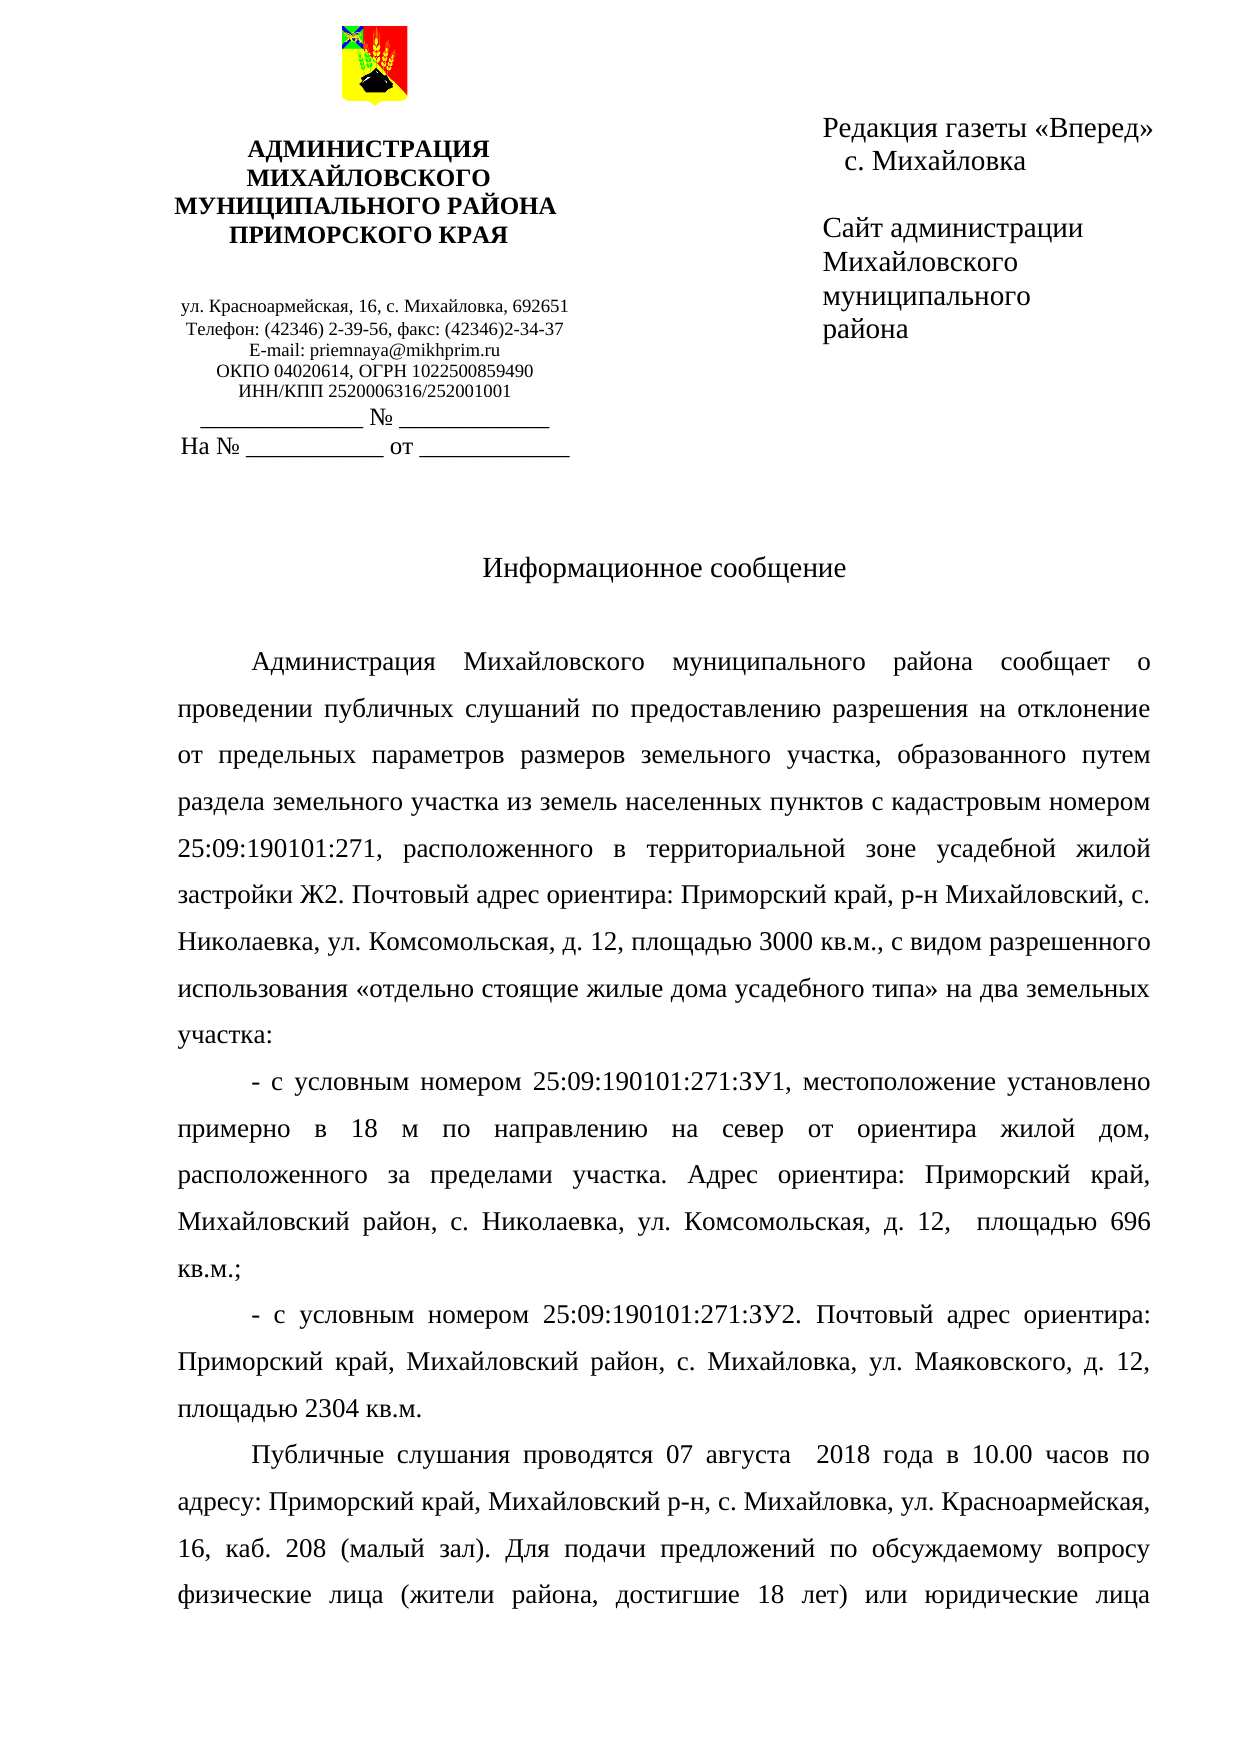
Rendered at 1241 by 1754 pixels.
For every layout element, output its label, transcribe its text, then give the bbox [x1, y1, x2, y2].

text - с условным номером 25:09:190101:271:ЗУ2. Почтовый адрес ориентира: Приморский край, Михайловский район, с. Михайловка, ул. Маяковского, д. 12, площадью 2304 кв.м. [177, 1298, 1152, 1423]
text Информационное сообщение [177, 550, 1152, 583]
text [177, 1438, 1152, 1609]
picture [342, 26, 408, 109]
text - с условным номером 25:09:190101:271:ЗУ1, местоположение установлено примерно в 18 м по направлению на север от ориентира жилой дом, расположенного за пределами участка. Адрес ориентира: Приморский край, Михайловский район, с. Николаевка, ул. Комсомольская, д. 12, площадью 696 кв.м.; [177, 1065, 1152, 1283]
text Администрация Михайловского муниципального района сообщает о проведении публичных слушаний по предоставлению разрешения на отклонение от предельных параметров размеров земельного участка, образованного путем раздела земельного участка из земель населенных пунктов с кадастровым номером 25:09:190101:271, расположенного в территориальной зоне усадебной жилой застройки Ж2. Почтовый адрес ориентира: Приморский край, р-н Михайловский, с. Николаевка, ул. Комсомольская, д. 12, площадью 3000 кв.м., с видом разрешенного использования «отдельно стоящие жилые дома усадебного типа» на два земельных участка: [177, 645, 1152, 1049]
